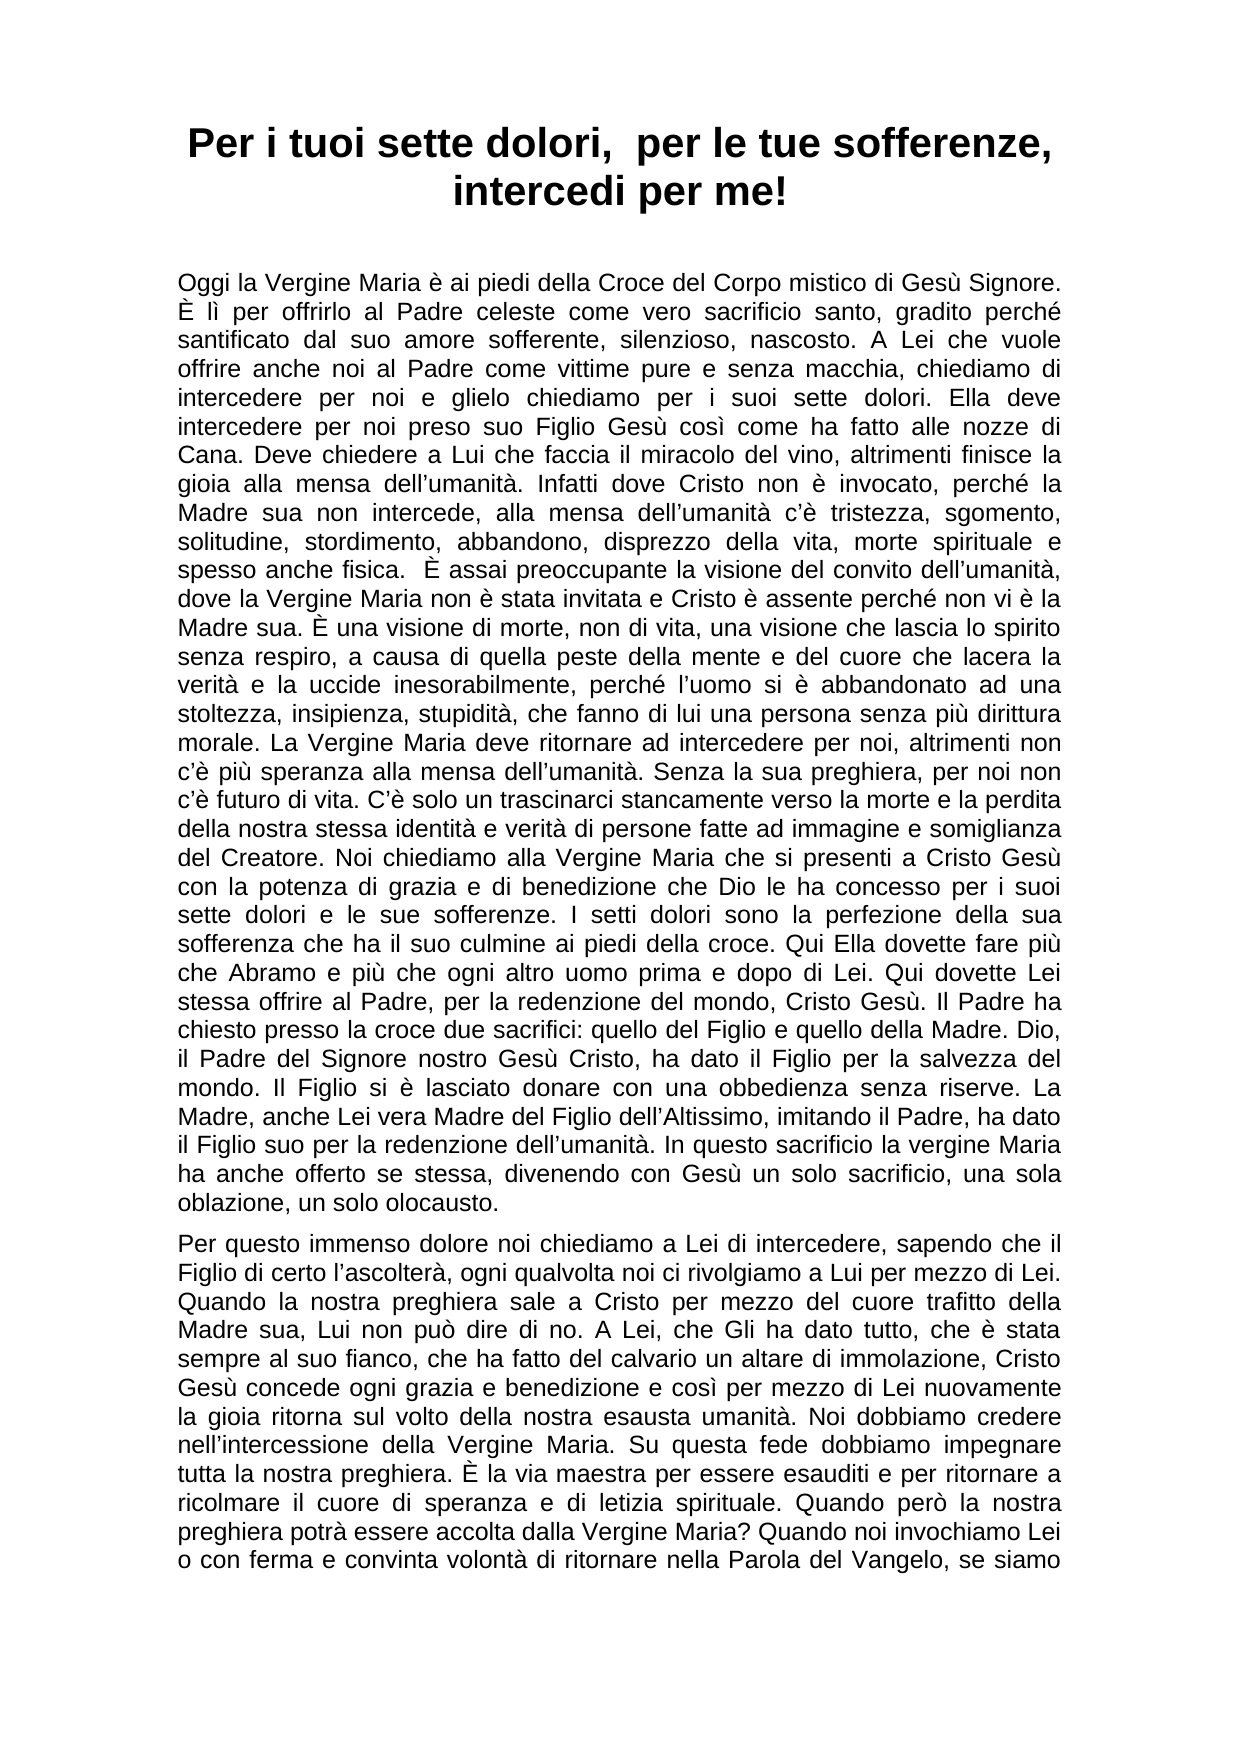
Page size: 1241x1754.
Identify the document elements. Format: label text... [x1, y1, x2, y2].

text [177, 1229, 1063, 1574]
text Oggi la Vergine Maria è ai piedi della Croce del Corpo mistico di Gesù Signore. È lì per offrirlo al Padre celeste come vero sacrificio santo, gradito perché santificato dal suo amore sofferente, silenzioso, nascosto. A Lei che vuole offrire anche noi al Padre come vittime pure e senza macchia, chiediamo di intercedere per noi e glielo chiediamo per i suoi sette dolori. Ella deve intercedere per noi preso suo Figlio Gesù così come ha fatto alle nozze di Cana. Deve chiedere a Lui che faccia il miracolo del vino, altrimenti finisce la gioia alla mensa dell’umanità. Infatti dove Cristo non è invocato, perché la Madre sua non intercede, alla mensa dell’umanità c’è tristezza, sgomento, solitudine, stordimento, abbandono, disprezzo della vita, morte spirituale e spesso anche fisica. È assai preoccupante la visione del convito dell’umanità, dove la Vergine Maria non è stata invitata e Cristo è assente perché non vi è la Madre sua. È una visione di morte, non di vita, una visione che lascia lo spirito senza respiro, a causa di quella peste della mente e del cuore che lacera la verità e la uccide inesorabilmente, perché l’uomo si è abbandonato ad una stoltezza, insipienza, stupidità, che fanno di lui una persona senza più dirittura morale. La Vergine Maria deve ritornare ad intercedere per noi, altrimenti non c’è più speranza alla mensa dell’umanità. Senza la sua preghiera, per noi non c’è futuro di vita. C’è solo un trascinarci stancamente verso la morte e la perdita della nostra stessa identità e verità di persone fatte ad immagine e somiglianza del Creatore. Noi chiediamo alla Vergine Maria che si presenti a Cristo Gesù con la potenza di grazia e di benedizione che Dio le ha concesso per i suoi sette dolori e le sue sofferenze. I setti dolori sono la perfezione della sua sofferenza che ha il suo culmine ai piedi della croce. Qui Ella dovette fare più che Abramo e più che ogni altro uomo prima e dopo di Lei. Qui dovette Lei stessa offrire al Padre, per la redenzione del mondo, Cristo Gesù. Il Padre ha chiesto presso la croce due sacrifici: quello del Figlio e quello della Madre. Dio, il Padre del Signore nostro Gesù Cristo, ha dato il Figlio per la salvezza del mondo. Il Figlio si è lasciato donare con una obbedienza senza riserve. La Madre, anche Lei vera Madre del Figlio dell’Altissimo, imitando il Padre, ha dato il Figlio suo per la redenzione dell’umanità. In questo sacrificio la vergine Maria ha anche offerto se stessa, divenendo con Gesù un solo sacrificio, una sola oblazione, un solo olocausto. [177, 268, 1063, 1216]
text Per i tuoi sette dolori, per le tue sofferenze, intercedi per me! [177, 118, 1063, 214]
